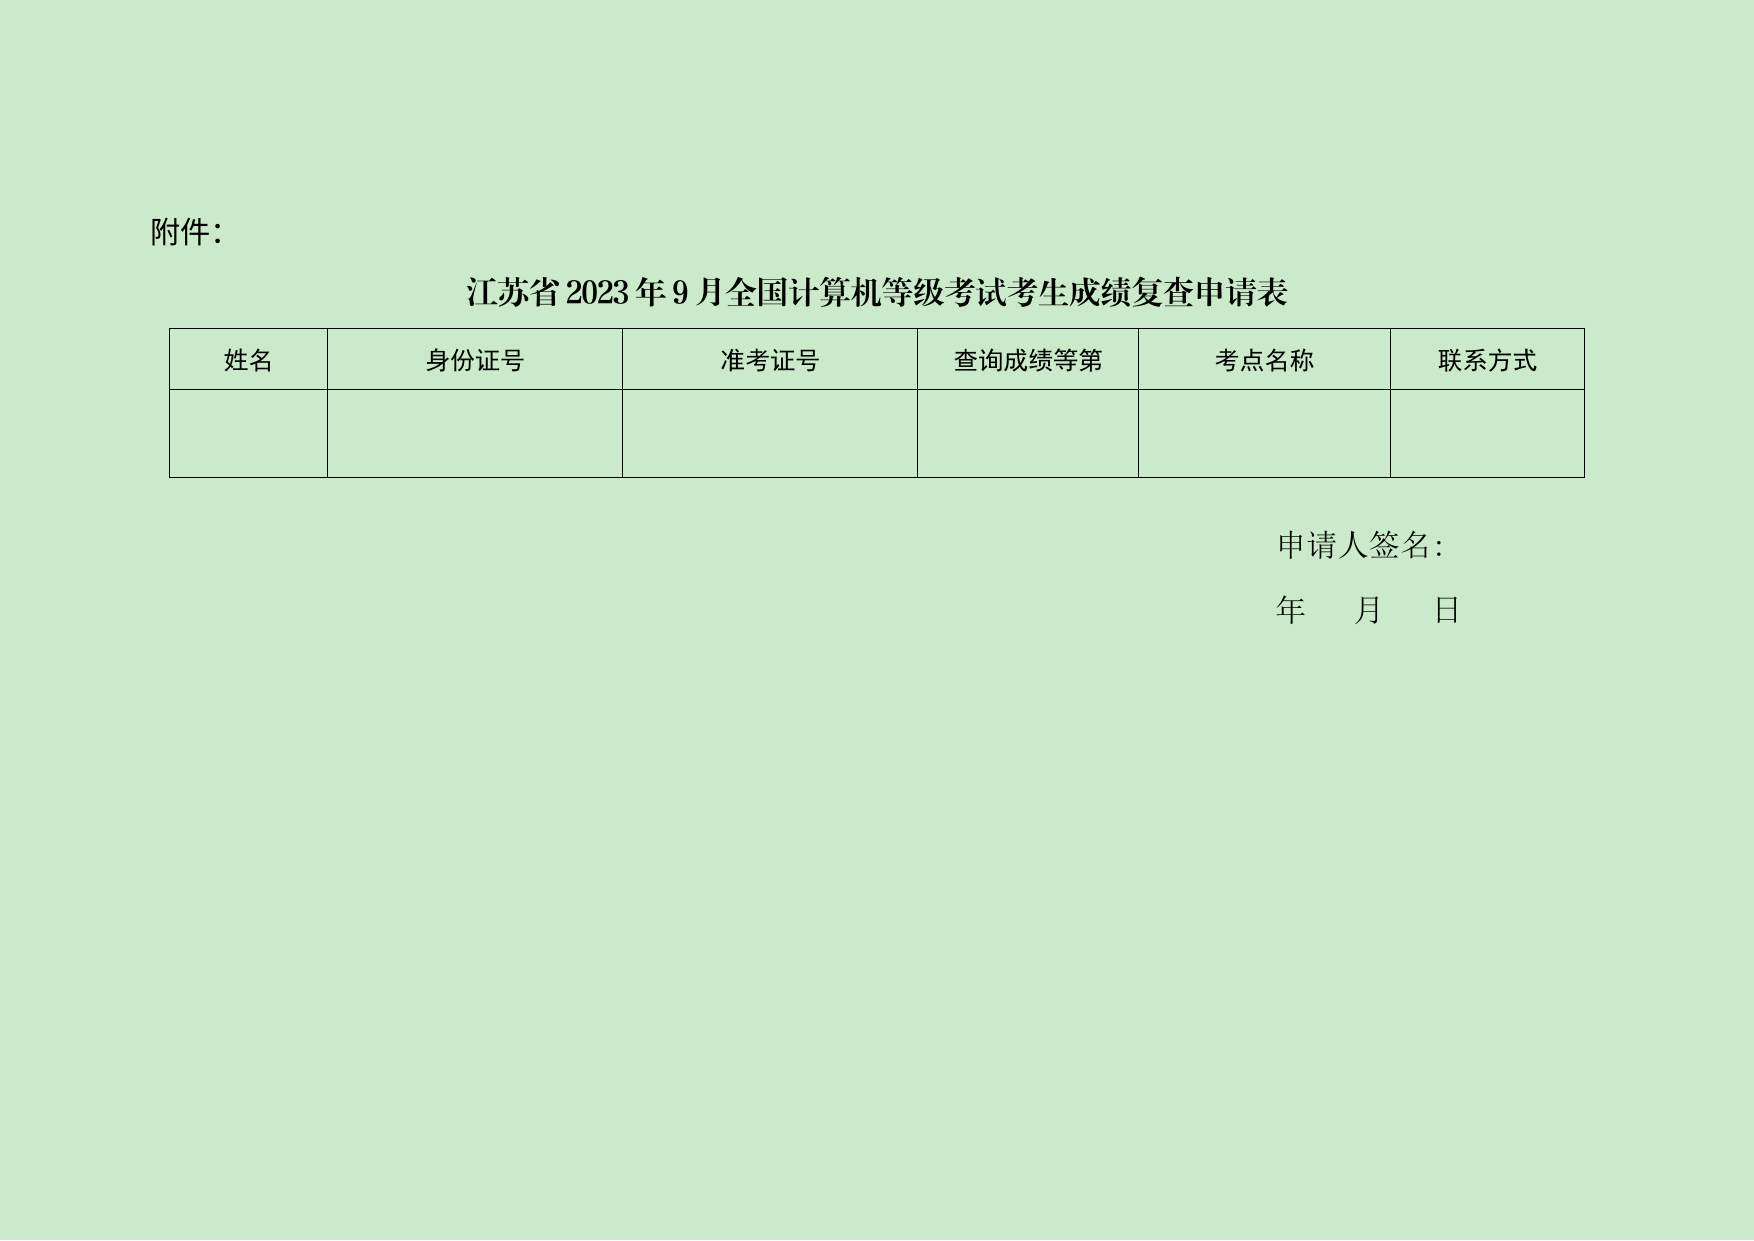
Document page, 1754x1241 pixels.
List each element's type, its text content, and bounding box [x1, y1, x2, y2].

table_header 查询成绩等第 [918, 329, 1138, 389]
table_header 联系方式 [1391, 329, 1584, 389]
text 年 月 日 [150, 575, 1604, 640]
table_header 准考证号 [623, 329, 917, 389]
table_cell [328, 390, 622, 477]
text 申请人签名: [150, 510, 1604, 575]
table_cell [1391, 390, 1584, 477]
table_header 身份证号 [328, 329, 622, 389]
table_cell [918, 390, 1138, 477]
table_header 考点名称 [1139, 329, 1390, 389]
text 附件： [150, 198, 1604, 263]
table_cell [170, 390, 327, 477]
table_cell [1139, 390, 1390, 477]
table_header 姓名 [170, 329, 327, 389]
table_cell [623, 390, 917, 477]
text 江苏省2023年9月全国计算机等级考试考生成绩复查申请表 [150, 263, 1604, 328]
